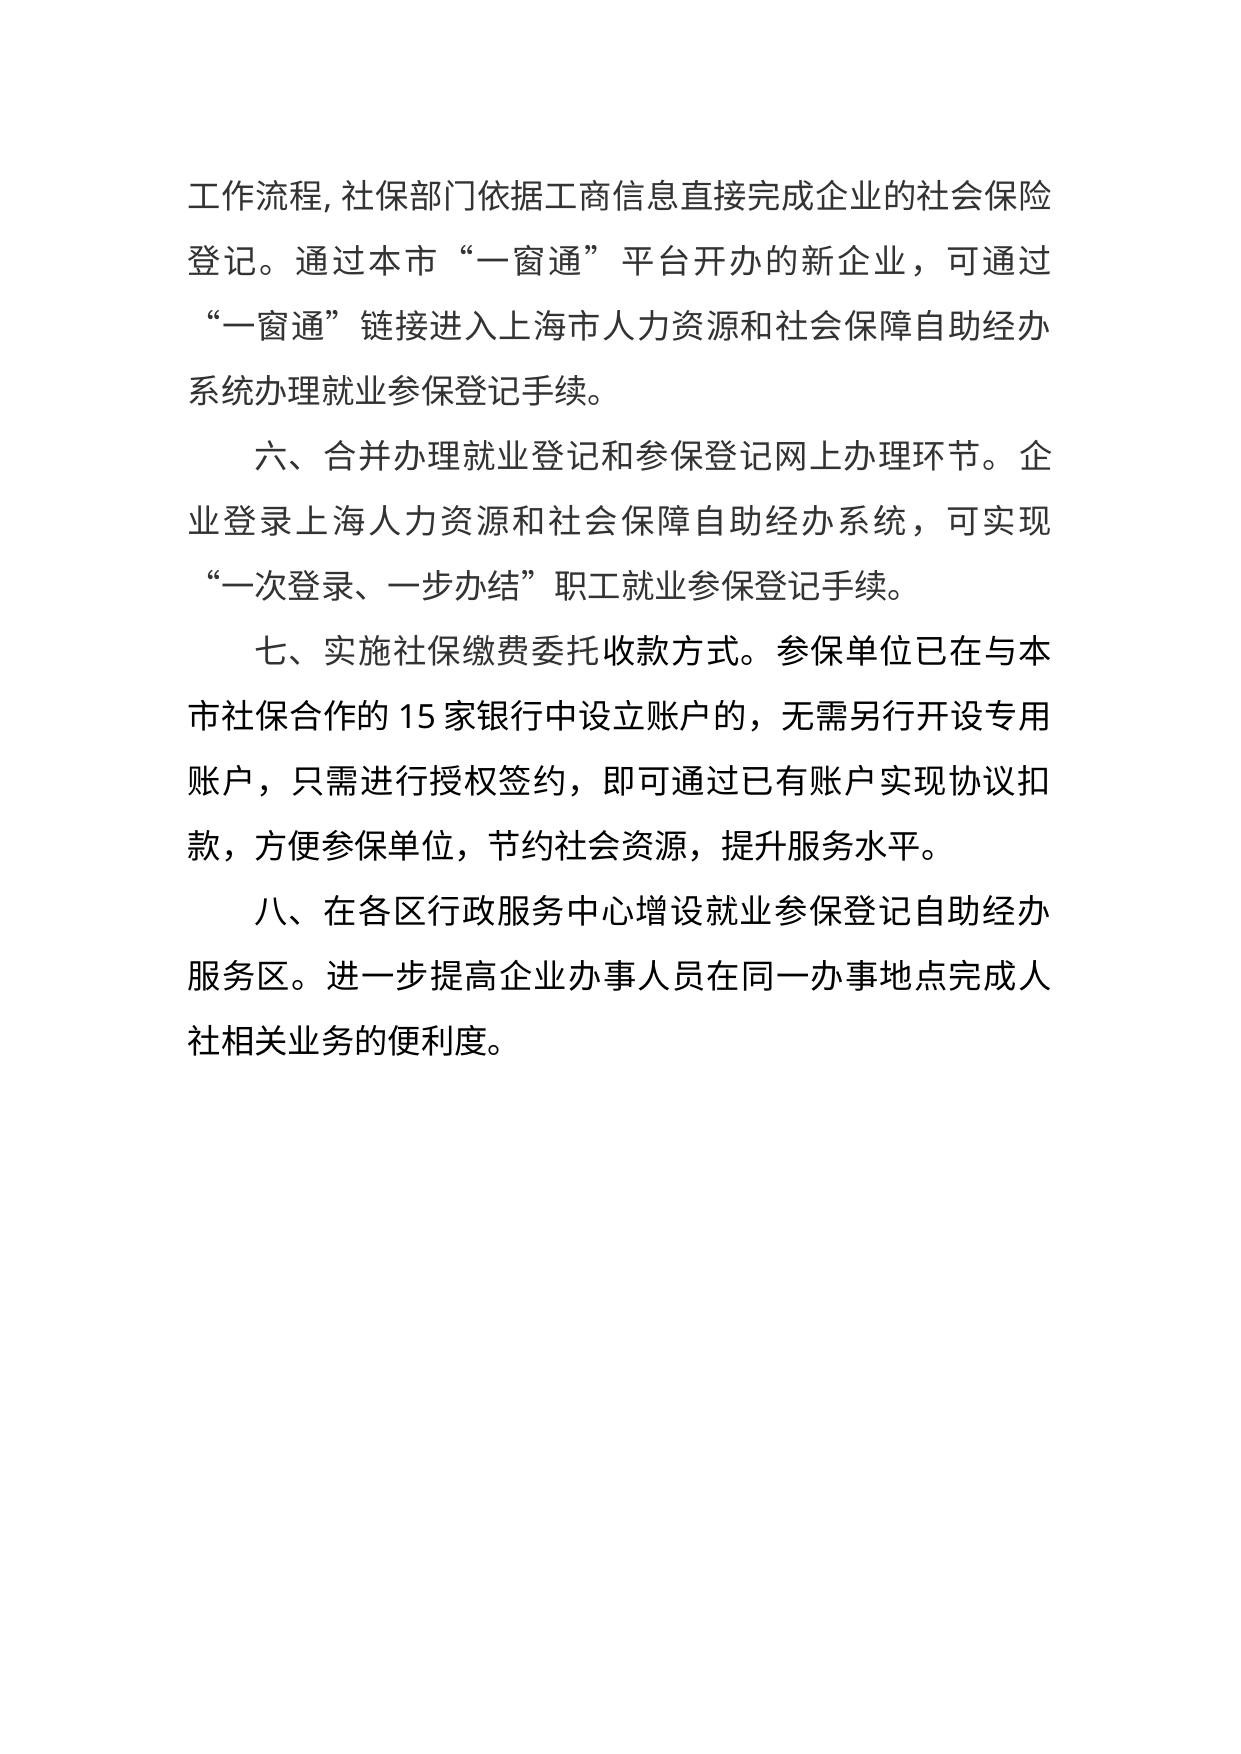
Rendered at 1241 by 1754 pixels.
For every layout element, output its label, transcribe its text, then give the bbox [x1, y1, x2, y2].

text 六、合并办理就业登记和参保登记网上办理环节。企业登录上海人力资源和社会保障自助经办系统，可实现“一次登录、一步办结”职工就业参保登记手续。 [187, 422, 1053, 617]
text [187, 162, 1053, 422]
text 七、实施社保缴费委托收款方式。参保单位已在与本市社保合作的15家银行中设立账户的，无需另行开设专用账户，只需进行授权签约，即可通过已有账户实现协议扣款，方便参保单位，节约社会资源，提升服务水平。 [187, 617, 1053, 877]
text 八、在各区行政服务中心增设就业参保登记自助经办服务区。进一步提高企业办事人员在同一办事地点完成人社相关业务的便利度。 [187, 877, 1053, 1072]
